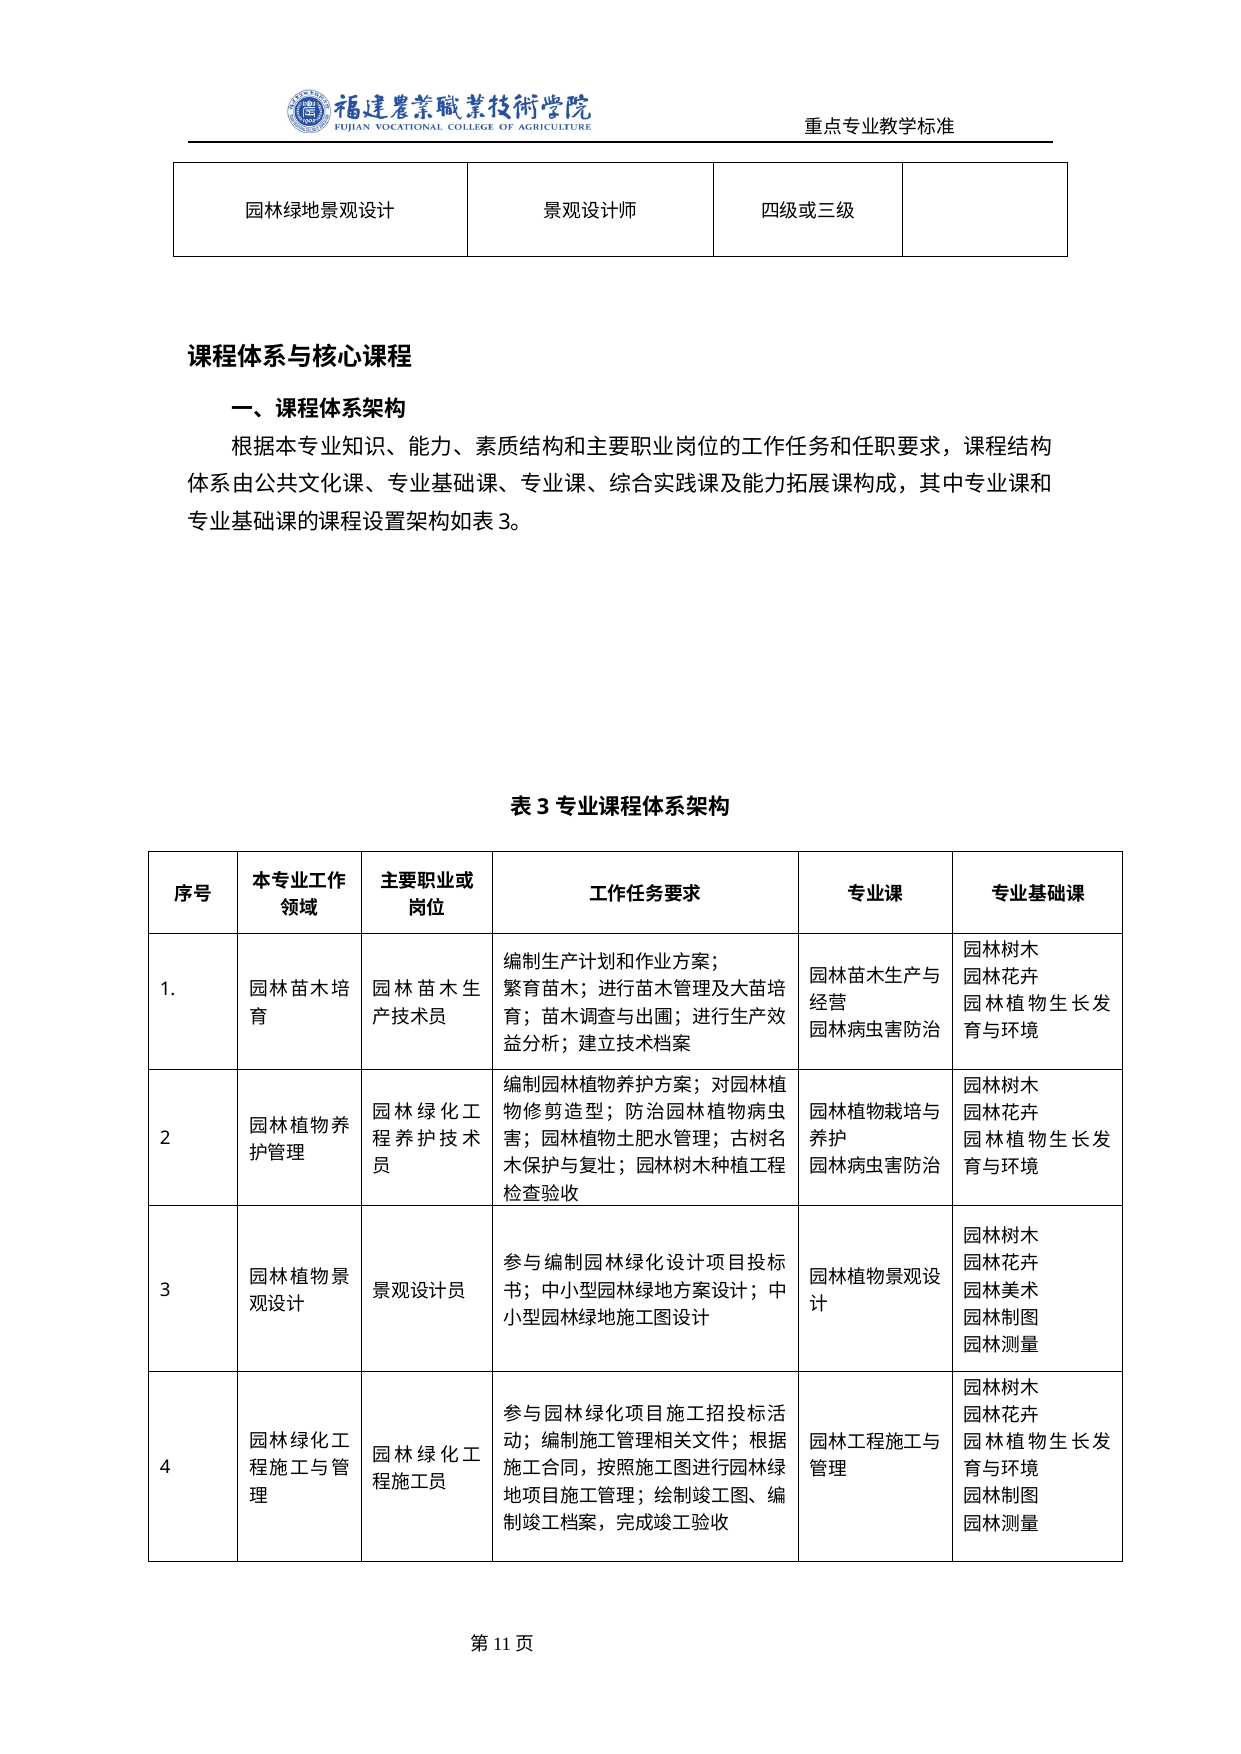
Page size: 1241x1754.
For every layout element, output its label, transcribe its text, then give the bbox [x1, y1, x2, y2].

table_cell 四级或三级 [714, 163, 902, 256]
table_cell 园林植物栽培与养护 园林病虫害防治 [799, 1070, 952, 1205]
table_cell 景观设计师 [468, 163, 713, 256]
table_header 本专业工作领域 [238, 852, 361, 933]
table_cell 园林植物养护管理 [238, 1070, 361, 1205]
text 一、课程体系架构 [187, 387, 1053, 424]
table_cell 景观设计员 [362, 1206, 492, 1371]
table_cell 园林树木 园林花卉 园林植物生长发育与环境 [953, 934, 1122, 1068]
text 课程体系与核心课程 [187, 322, 1053, 387]
table_cell 4 [149, 1372, 237, 1561]
text 根据本专业知识、能力、素质结构和主要职业岗位的工作任务和任职要求，课程结构体系由公共文化课、专业基础课、专业课、综合实践课及能力拓展课构成，其中专业课和专业基础课的课程设置架构如表3。 [187, 424, 1053, 537]
table_cell 1. [149, 934, 237, 1068]
table_cell 园林绿地景观设计 [174, 163, 467, 256]
table_cell 编制园林植物养护方案；对园林植物修剪造型；防治园林植物病虫害；园林植物土肥水管理；古树名木保护与复壮；园林树木种植工程检查验收 [493, 1070, 798, 1205]
table_cell 园林树木 园林花卉 园林植物生长发育与环境 [953, 1070, 1122, 1205]
table_cell 园林树木 园林花卉 园林美术 园林制图 园林测量 [953, 1206, 1122, 1371]
table_cell 园林工程施工与管理 [799, 1372, 952, 1561]
table_cell 园林绿化工程养护技术员 [362, 1070, 492, 1205]
table_cell 园林苗木培育 [238, 934, 361, 1068]
table_cell 2 [149, 1070, 237, 1205]
table_cell 编制生产计划和作业方案； 繁育苗木；进行苗木管理及大苗培育；苗木调查与出圃；进行生产效益分析；建立技术档案 [493, 934, 798, 1068]
picture [285, 88, 601, 134]
table_cell 园林绿化工程施工与管理 [238, 1372, 361, 1561]
table_cell 参与园林绿化项目施工招投标活动；编制施工管理相关文件；根据施工合同，按照施工图进行园林绿地项目施工管理；绘制竣工图、编制竣工档案，完成竣工验收 [493, 1372, 798, 1561]
table_cell 园林苗木生产技术员 [362, 934, 492, 1068]
table_header 工作任务要求 [493, 852, 798, 933]
table_cell 园林植物景观设计 [799, 1206, 952, 1371]
table_header 主要职业或岗位 [362, 852, 492, 933]
text 表3 专业课程体系架构 [187, 789, 1053, 822]
table_cell 3 [149, 1206, 237, 1371]
table_cell 园林植物景观设计 [238, 1206, 361, 1371]
table_cell 参与编制园林绿化设计项目投标书；中小型园林绿地方案设计；中小型园林绿地施工图设计 [493, 1206, 798, 1371]
table_cell 园林苗木生产与经营 园林病虫害防治 [799, 934, 952, 1068]
table_header 专业课 [799, 852, 952, 933]
table_header 序号 [149, 852, 237, 933]
table_cell 园林树木 园林花卉 园林植物生长发育与环境 园林制图 园林测量 [953, 1372, 1122, 1561]
table_cell 园林绿化工程施工员 [362, 1372, 492, 1561]
table_header 专业基础课 [953, 852, 1122, 933]
